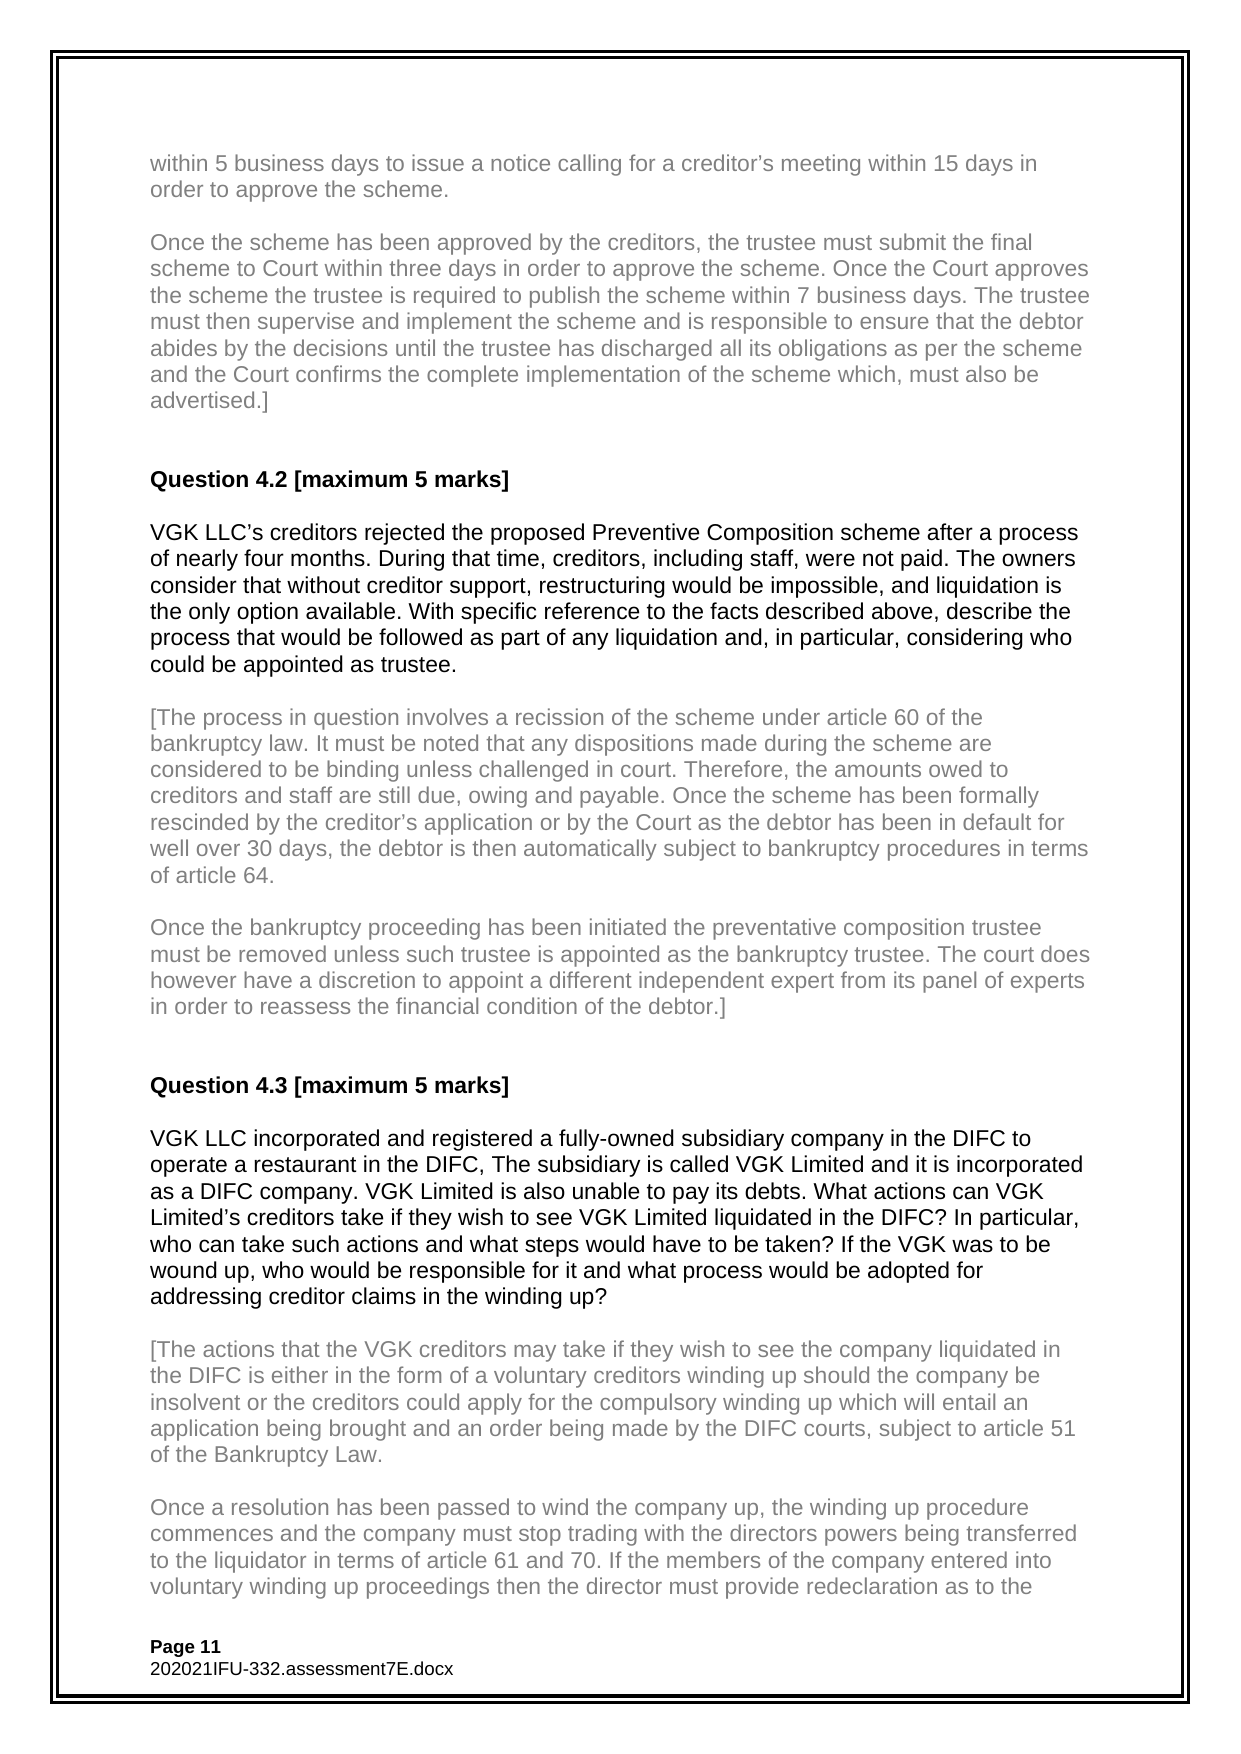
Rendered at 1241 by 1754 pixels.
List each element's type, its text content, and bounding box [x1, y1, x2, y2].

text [150, 150, 1090, 203]
text [The actions that the VGK creditors may take if they wish to see the company liquidated in the DIFC is either in the form of a voluntary creditors winding up should the company be insolvent or the creditors could apply for the compulsory winding up which will entail an application being brought and an order being made by the DIFC courts, subject to article 51 of the Bankruptcy Law. [150, 1336, 1090, 1468]
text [150, 1494, 1090, 1599]
text Question 4.3 [maximum 5 marks] [150, 1072, 1090, 1099]
text VGK LLC’s creditors rejected the proposed Preventive Composition scheme after a process of nearly four months. During that time, creditors, including staff, were not paid. The owners consider that without creditor support, restructuring would be impossible, and liquidation is the only option available. With specific reference to the facts described above, describe the process that would be followed as part of any liquidation and, in particular, considering who could be appointed as trustee. [150, 519, 1090, 677]
text VGK LLC incorporated and registered a fully-owned subsidiary company in the DIFC to operate a restaurant in the DIFC, The subsidiary is called VGK Limited and it is incorporated as a DIFC company. VGK Limited is also unable to pay its debts. What actions can VGK Limited’s creditors take if they wish to see VGK Limited liquidated in the DIFC? In particular, who can take such actions and what steps would have to be taken? If the VGK was to be wound up, who would be responsible for it and what process would be adopted for addressing creditor claims in the winding up? [150, 1125, 1090, 1309]
text Once the scheme has been approved by the creditors, the trustee must submit the final scheme to Court within three days in order to approve the scheme. Once the Court approves the scheme the trustee is required to publish the scheme within 7 business days. The trustee must then supervise and implement the scheme and is responsible to ensure that the debtor abides by the decisions until the trustee has discharged all its obligations as per the scheme and the Court confirms the complete implementation of the scheme which, must also be advertised.] [150, 229, 1090, 413]
text Question 4.2 [maximum 5 marks] [150, 466, 1090, 493]
text Once the bankruptcy proceeding has been initiated the preventative composition trustee must be removed unless such trustee is appointed as the bankruptcy trustee. The court does however have a discretion to appoint a different independent expert from its panel of experts in order to reassess the financial condition of the debtor.] [150, 914, 1090, 1020]
text [The process in question involves a recission of the scheme under article 60 of the bankruptcy law. It must be noted that any dispositions made during the scheme are considered to be binding unless challenged in court. Therefore, the amounts owed to creditors and staff are still due, owing and payable. Once the scheme has been formally rescinded by the creditor’s application or by the Court as the debtor has been in default for well over 30 days, the debtor is then automatically subject to bankruptcy procedures in terms of article 64. [150, 703, 1090, 888]
